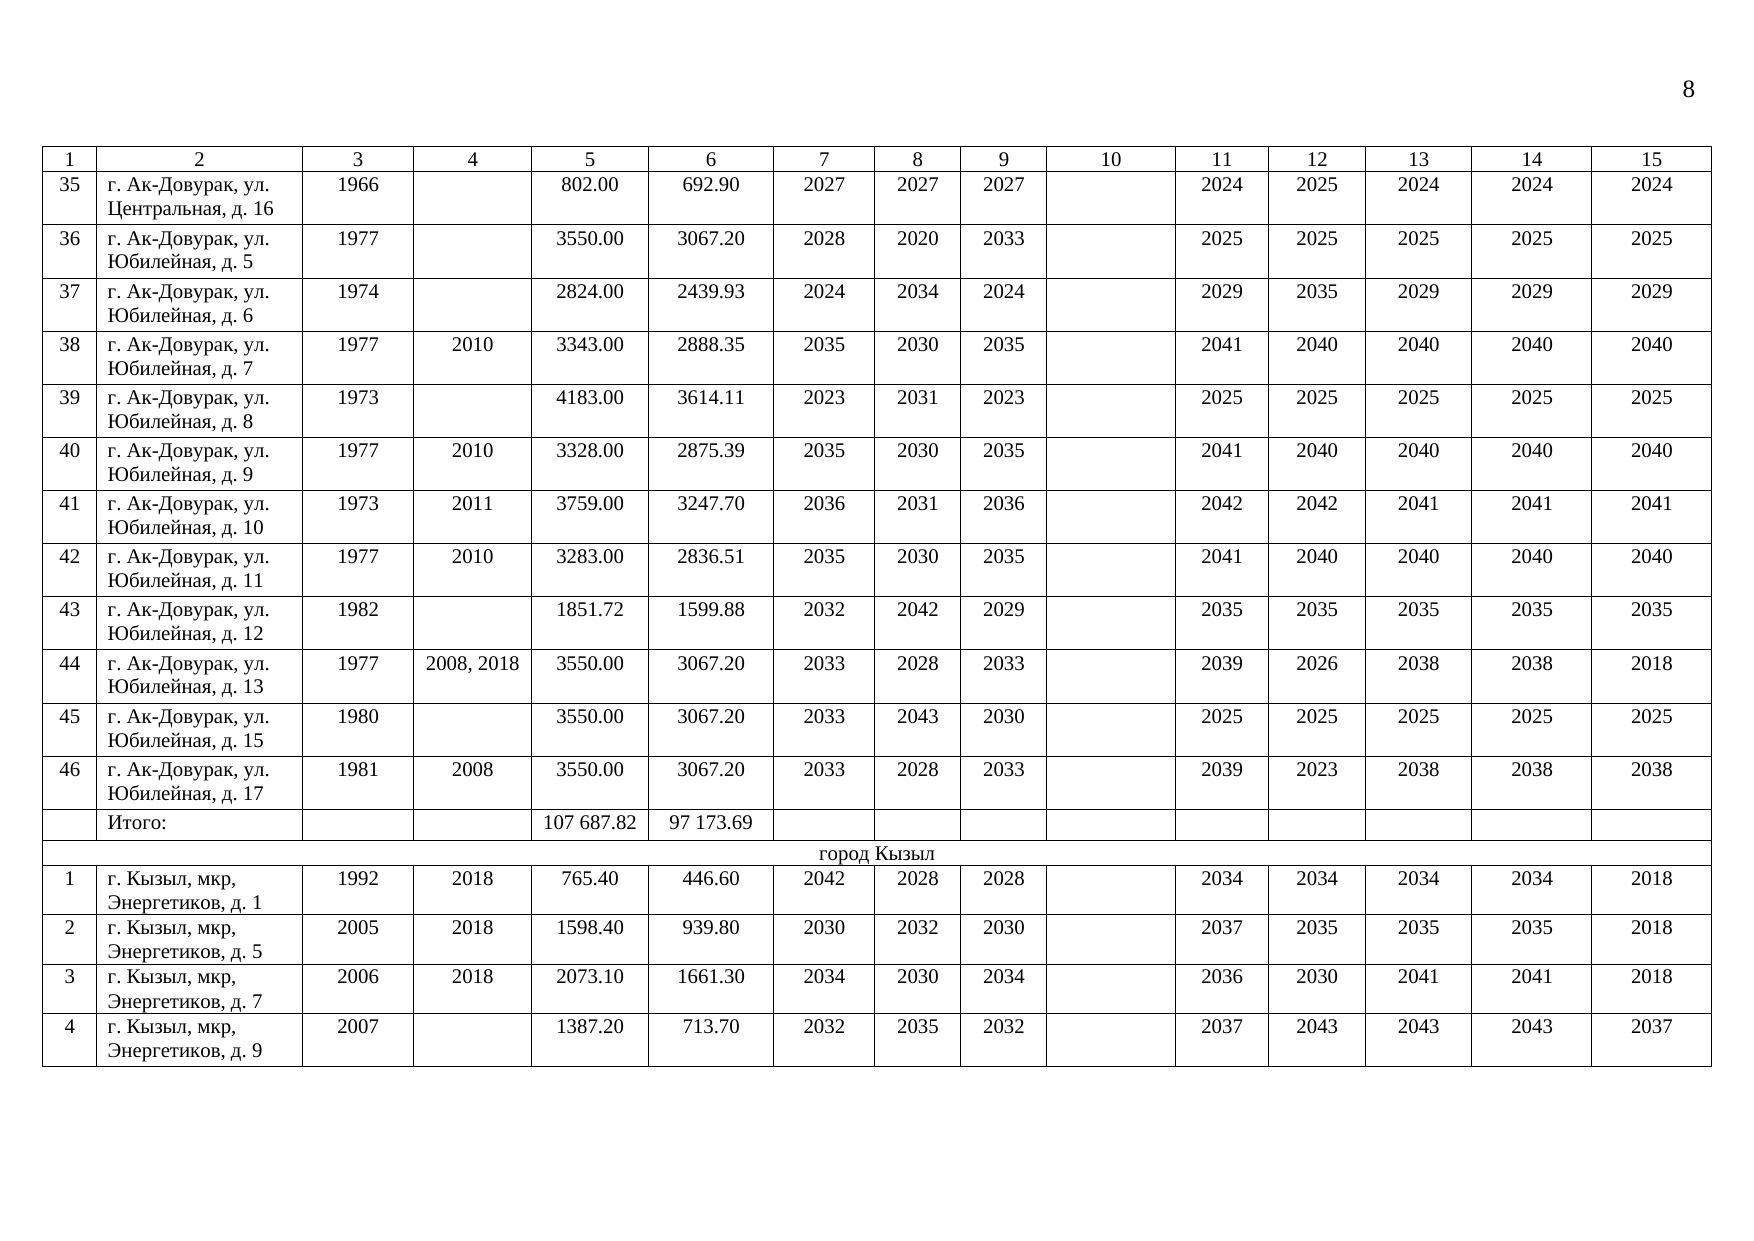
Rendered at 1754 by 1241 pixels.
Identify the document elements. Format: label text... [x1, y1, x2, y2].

table_cell 2028 [875, 757, 960, 809]
table_cell 2027 [961, 172, 1046, 224]
table_cell 1992 [303, 866, 413, 914]
table_cell 2018 [414, 965, 531, 1013]
table_cell 2034 [1269, 866, 1365, 914]
table_cell 2035 [774, 544, 874, 596]
table_cell 2038 [1366, 757, 1471, 809]
table_cell 1977 [303, 225, 413, 277]
table_cell 2029 [1366, 279, 1471, 331]
table_cell 2035 [1366, 597, 1471, 649]
table_cell Итого: [97, 810, 302, 840]
table_cell [1047, 491, 1175, 543]
table_cell 2018 [1592, 650, 1711, 702]
table_cell 2023 [961, 385, 1046, 437]
table_cell 2036 [1176, 965, 1268, 1013]
table_cell 2037 [1592, 1014, 1711, 1066]
table_cell 2029 [961, 597, 1046, 649]
table_cell 2025 [1366, 704, 1471, 756]
table_cell 2029 [1592, 279, 1711, 331]
table_cell 3550.00 [532, 225, 648, 277]
table_header 11 [1176, 147, 1268, 171]
table_cell 765.40 [532, 866, 648, 914]
table_cell 2010 [414, 332, 531, 384]
table_cell 2030 [875, 965, 960, 1013]
table_cell 2025 [1269, 385, 1365, 437]
table_cell 2025 [1176, 704, 1268, 756]
table_cell 2036 [774, 491, 874, 543]
table_cell 2033 [774, 704, 874, 756]
table_cell [1176, 810, 1268, 840]
table_cell 2037 [1176, 915, 1268, 963]
table_header 12 [1269, 147, 1365, 171]
table_cell г. Кызыл, мкр, Энергетиков, д. 1 [97, 866, 302, 914]
table_cell [1047, 279, 1175, 331]
table_cell 2033 [961, 650, 1046, 702]
table_cell 2034 [1176, 866, 1268, 914]
table_cell 2010 [414, 544, 531, 596]
table_cell город Кызыл [43, 841, 1711, 865]
table_cell 35 [43, 172, 96, 224]
table_cell 2032 [774, 1014, 874, 1066]
table_cell 2040 [1472, 332, 1591, 384]
table_cell [1366, 810, 1471, 840]
table_cell 45 [43, 704, 96, 756]
table_cell 2025 [1269, 172, 1365, 224]
table_cell 2035 [774, 332, 874, 384]
table_cell 2035 [961, 332, 1046, 384]
table_cell 692.90 [649, 172, 773, 224]
table_header 3 [303, 147, 413, 171]
table_cell 2040 [1472, 544, 1591, 596]
table_cell [414, 279, 531, 331]
table_cell 1977 [303, 438, 413, 490]
table_cell 43 [43, 597, 96, 649]
table_cell 1973 [303, 385, 413, 437]
table_cell 1973 [303, 491, 413, 543]
table_cell 2035 [1472, 915, 1591, 963]
table_cell 2041 [1176, 544, 1268, 596]
table_cell 1387.20 [532, 1014, 648, 1066]
table_cell 2035 [1366, 915, 1471, 963]
table_cell [1047, 332, 1175, 384]
table_cell 2024 [1592, 172, 1711, 224]
table_cell 2028 [875, 650, 960, 702]
table_cell 2026 [1269, 650, 1365, 702]
table_cell 97 173.69 [649, 810, 773, 840]
table_cell [1047, 965, 1175, 1013]
table_cell 2040 [1269, 332, 1365, 384]
table_cell [1047, 385, 1175, 437]
table_cell 2836.51 [649, 544, 773, 596]
table_cell 1981 [303, 757, 413, 809]
table_cell [414, 385, 531, 437]
table_cell 2025 [1472, 704, 1591, 756]
table_header 6 [649, 147, 773, 171]
table_cell 2025 [1366, 385, 1471, 437]
table_cell 2008 [414, 757, 531, 809]
table_cell 2039 [1176, 757, 1268, 809]
table_cell г. Ак-Довурак, ул. Юбилейная, д. 17 [97, 757, 302, 809]
table_cell 2006 [303, 965, 413, 1013]
table_cell 1980 [303, 704, 413, 756]
table_cell [1047, 866, 1175, 914]
table_cell 40 [43, 438, 96, 490]
table_cell 2035 [961, 438, 1046, 490]
table_cell 2029 [1176, 279, 1268, 331]
table_cell 939.80 [649, 915, 773, 963]
table_cell 2035 [774, 438, 874, 490]
table_cell 3067.20 [649, 757, 773, 809]
table_cell 2 [43, 915, 96, 963]
table_cell 2027 [774, 172, 874, 224]
table_cell 46 [43, 757, 96, 809]
table_cell 2439.93 [649, 279, 773, 331]
table_cell 2024 [774, 279, 874, 331]
table_cell г. Ак-Довурак, ул. Юбилейная, д. 15 [97, 704, 302, 756]
table_cell 2025 [1269, 704, 1365, 756]
table_cell 2034 [1472, 866, 1591, 914]
table_cell [1472, 810, 1591, 840]
table_cell 41 [43, 491, 96, 543]
table_cell 2023 [1269, 757, 1365, 809]
table_cell г. Кызыл, мкр, Энергетиков, д. 5 [97, 915, 302, 963]
table_cell 2041 [1472, 491, 1591, 543]
table_cell г. Ак-Довурак, ул. Юбилейная, д. 7 [97, 332, 302, 384]
table_cell 2025 [1176, 225, 1268, 277]
table_cell 3247.70 [649, 491, 773, 543]
table_cell 2040 [1366, 332, 1471, 384]
table_cell 2043 [1472, 1014, 1591, 1066]
table_cell 2040 [1269, 438, 1365, 490]
table_cell 1598.40 [532, 915, 648, 963]
table_cell 2030 [774, 915, 874, 963]
table_cell 1977 [303, 332, 413, 384]
table_cell 3283.00 [532, 544, 648, 596]
table_cell 2040 [1592, 332, 1711, 384]
table_cell [1047, 650, 1175, 702]
table_cell 2035 [875, 1014, 960, 1066]
table_cell [774, 810, 874, 840]
table_cell 2024 [961, 279, 1046, 331]
table_cell [1047, 438, 1175, 490]
table_cell 2032 [774, 597, 874, 649]
table_cell 1977 [303, 650, 413, 702]
table_cell [1047, 172, 1175, 224]
table_cell 2025 [1592, 225, 1711, 277]
table_header 2 [97, 147, 302, 171]
table_cell [1047, 915, 1175, 963]
table_cell 2035 [1592, 597, 1711, 649]
table_cell 2040 [1592, 544, 1711, 596]
table_cell [875, 810, 960, 840]
table_cell 2018 [414, 915, 531, 963]
table_cell 2043 [1269, 1014, 1365, 1066]
table_cell 2035 [1176, 597, 1268, 649]
table_cell г. Ак-Довурак, ул. Юбилейная, д. 6 [97, 279, 302, 331]
table_cell 2033 [774, 757, 874, 809]
table_cell 2033 [961, 225, 1046, 277]
table_cell 37 [43, 279, 96, 331]
table_cell 2041 [1366, 965, 1471, 1013]
table_cell 2038 [1592, 757, 1711, 809]
table_cell [1047, 544, 1175, 596]
table_cell [414, 225, 531, 277]
table_cell [414, 597, 531, 649]
table_cell 2025 [1592, 385, 1711, 437]
table_cell 2025 [1176, 385, 1268, 437]
table_cell 1966 [303, 172, 413, 224]
table_header 1 [43, 147, 96, 171]
table_cell 38 [43, 332, 96, 384]
table_cell 2028 [774, 225, 874, 277]
table_cell [414, 704, 531, 756]
table_header 14 [1472, 147, 1591, 171]
table_cell 39 [43, 385, 96, 437]
table_cell 2032 [961, 1014, 1046, 1066]
table_cell 2018 [1592, 866, 1711, 914]
table_cell 3550.00 [532, 650, 648, 702]
table_cell 1 [43, 866, 96, 914]
table_cell 2028 [961, 866, 1046, 914]
table_cell 2035 [1269, 279, 1365, 331]
table_cell 2033 [961, 757, 1046, 809]
table_cell 2025 [1472, 225, 1591, 277]
table_cell 2018 [414, 866, 531, 914]
table_cell [303, 810, 413, 840]
table_cell 713.70 [649, 1014, 773, 1066]
table_cell 2011 [414, 491, 531, 543]
table_cell 2034 [774, 965, 874, 1013]
table_cell 2032 [875, 915, 960, 963]
table_cell 3759.00 [532, 491, 648, 543]
table_cell 2005 [303, 915, 413, 963]
table_cell 2035 [1472, 597, 1591, 649]
table_cell [1047, 757, 1175, 809]
table_cell г. Ак-Довурак, ул. Юбилейная, д. 10 [97, 491, 302, 543]
table_cell 2043 [1366, 1014, 1471, 1066]
table_cell 2042 [1269, 491, 1365, 543]
table_cell г. Ак-Довурак, ул. Юбилейная, д. 11 [97, 544, 302, 596]
table_cell 2035 [1269, 597, 1365, 649]
table_cell г. Ак-Довурак, ул. Юбилейная, д. 13 [97, 650, 302, 702]
table_cell 2031 [875, 385, 960, 437]
table_cell 3614.11 [649, 385, 773, 437]
table_cell 2042 [875, 597, 960, 649]
table_cell 2010 [414, 438, 531, 490]
table_cell 2018 [1592, 965, 1711, 1013]
table_cell 2043 [875, 704, 960, 756]
table_cell 2041 [1592, 491, 1711, 543]
table_cell [1592, 810, 1711, 840]
table_cell 2027 [875, 172, 960, 224]
table_cell [1047, 597, 1175, 649]
table_cell 2035 [961, 544, 1046, 596]
table_cell 1982 [303, 597, 413, 649]
table_cell 2040 [1592, 438, 1711, 490]
table_header 8 [875, 147, 960, 171]
table_cell 4183.00 [532, 385, 648, 437]
table_cell 2041 [1366, 491, 1471, 543]
table_cell 2038 [1366, 650, 1471, 702]
table_cell 2030 [1269, 965, 1365, 1013]
table_cell 2030 [961, 704, 1046, 756]
table_cell 1661.30 [649, 965, 773, 1013]
table_header 9 [961, 147, 1046, 171]
table_cell 1977 [303, 544, 413, 596]
table_cell 2031 [875, 491, 960, 543]
table_cell 2040 [1269, 544, 1365, 596]
table_cell 44 [43, 650, 96, 702]
table_cell 3550.00 [532, 704, 648, 756]
table_cell [1047, 225, 1175, 277]
table_cell 802.00 [532, 172, 648, 224]
table_cell 2023 [774, 385, 874, 437]
table_cell 2038 [1472, 757, 1591, 809]
table_cell [961, 810, 1046, 840]
table_cell [43, 810, 96, 840]
table_cell 2042 [1176, 491, 1268, 543]
table_cell 2033 [774, 650, 874, 702]
table_cell 2030 [961, 915, 1046, 963]
table_cell 2030 [875, 438, 960, 490]
table_header 4 [414, 147, 531, 171]
table_cell 3067.20 [649, 225, 773, 277]
table_cell г. Ак-Довурак, ул. Юбилейная, д. 9 [97, 438, 302, 490]
table_header 10 [1047, 147, 1175, 171]
table_cell 2020 [875, 225, 960, 277]
table_cell г. Кызыл, мкр, Энергетиков, д. 9 [97, 1014, 302, 1066]
table_cell г. Ак-Довурак, ул. Юбилейная, д. 8 [97, 385, 302, 437]
table_cell 2024 [1472, 172, 1591, 224]
table_cell [1047, 1014, 1175, 1066]
table_cell 2024 [1366, 172, 1471, 224]
table_cell 2040 [1366, 438, 1471, 490]
table_cell 2037 [1176, 1014, 1268, 1066]
table_cell 2888.35 [649, 332, 773, 384]
table_cell [414, 1014, 531, 1066]
table_cell 2018 [1592, 915, 1711, 963]
table_cell 2040 [1366, 544, 1471, 596]
table_cell 3067.20 [649, 704, 773, 756]
table_cell 2025 [1592, 704, 1711, 756]
table_cell 2034 [1366, 866, 1471, 914]
table_cell 2041 [1176, 438, 1268, 490]
table_cell г. Ак-Довурак, ул. Центральная, д. 16 [97, 172, 302, 224]
table_header 5 [532, 147, 648, 171]
table_cell 4 [43, 1014, 96, 1066]
table_cell 2030 [875, 332, 960, 384]
table_cell 3343.00 [532, 332, 648, 384]
table_cell 2025 [1472, 385, 1591, 437]
table_cell 2034 [961, 965, 1046, 1013]
table_cell 2041 [1472, 965, 1591, 1013]
table_cell 2008, 2018 [414, 650, 531, 702]
table_cell 2039 [1176, 650, 1268, 702]
table_cell 2824.00 [532, 279, 648, 331]
table_cell 446.60 [649, 866, 773, 914]
table_header 13 [1366, 147, 1471, 171]
table_cell 42 [43, 544, 96, 596]
table_cell г. Ак-Довурак, ул. Юбилейная, д. 12 [97, 597, 302, 649]
table_header 7 [774, 147, 874, 171]
table_cell 2040 [1472, 438, 1591, 490]
table_cell 107 687.82 [532, 810, 648, 840]
table_cell 1974 [303, 279, 413, 331]
table_cell [414, 172, 531, 224]
table_cell 2025 [1366, 225, 1471, 277]
table_cell 3550.00 [532, 757, 648, 809]
table_cell 2041 [1176, 332, 1268, 384]
table_cell 2007 [303, 1014, 413, 1066]
table_cell 2038 [1472, 650, 1591, 702]
table_cell 3328.00 [532, 438, 648, 490]
table_cell 1599.88 [649, 597, 773, 649]
table_cell 2042 [774, 866, 874, 914]
table_cell 36 [43, 225, 96, 277]
table_cell 2028 [875, 866, 960, 914]
table_cell 3067.20 [649, 650, 773, 702]
table_cell 2036 [961, 491, 1046, 543]
table_cell [1047, 704, 1175, 756]
table_cell 1851.72 [532, 597, 648, 649]
table_cell 2024 [1176, 172, 1268, 224]
table_cell г. Ак-Довурак, ул. Юбилейная, д. 5 [97, 225, 302, 277]
table_cell [414, 810, 531, 840]
table_cell 2035 [1269, 915, 1365, 963]
table_cell [1269, 810, 1365, 840]
table_header 15 [1592, 147, 1711, 171]
table_cell г. Кызыл, мкр, Энергетиков, д. 7 [97, 965, 302, 1013]
table_cell [1047, 810, 1175, 840]
table_cell 2073.10 [532, 965, 648, 1013]
table_cell 2875.39 [649, 438, 773, 490]
table_cell 2025 [1269, 225, 1365, 277]
table_cell 2029 [1472, 279, 1591, 331]
table_cell 2030 [875, 544, 960, 596]
table_cell 2034 [875, 279, 960, 331]
table_cell 3 [43, 965, 96, 1013]
